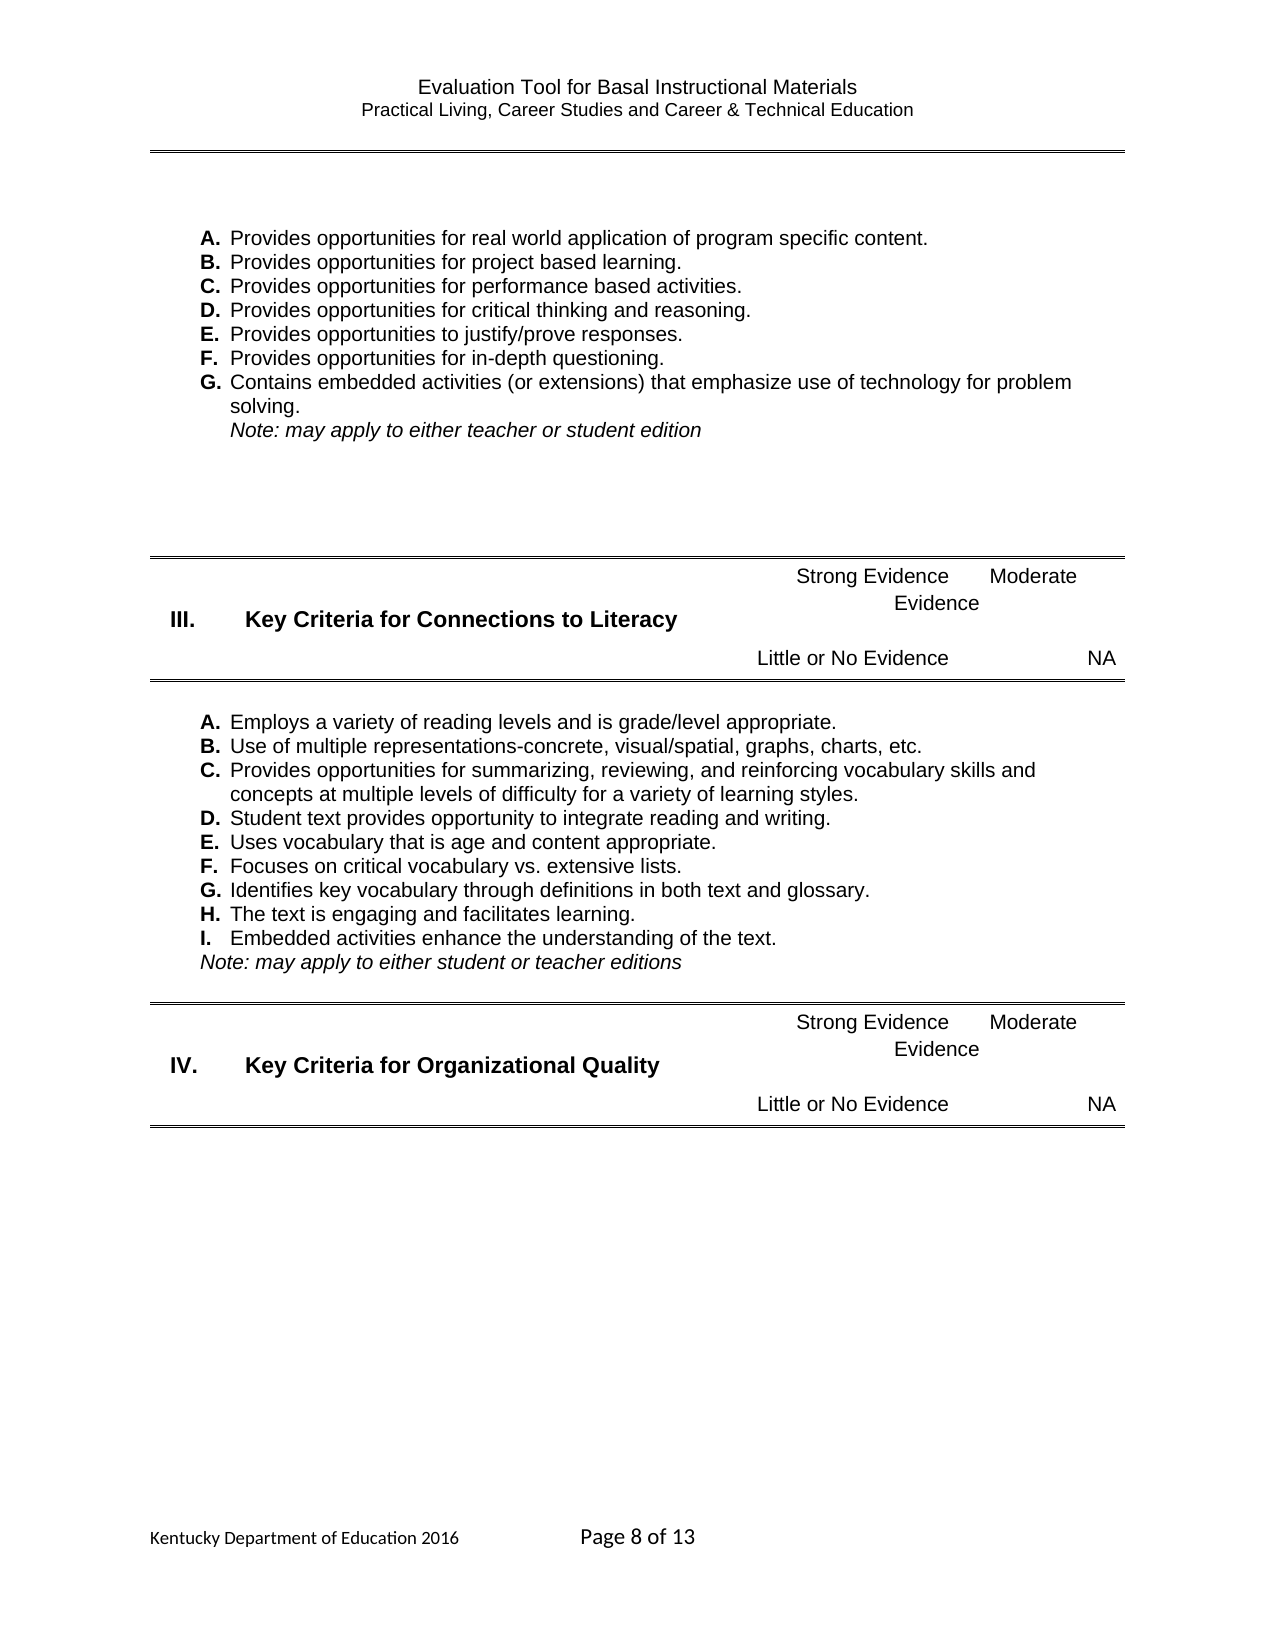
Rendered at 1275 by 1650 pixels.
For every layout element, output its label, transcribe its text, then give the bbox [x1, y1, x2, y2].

table_cell Strong Evidence Moderate Evidence Little or No Evidence NA [748, 1005, 1125, 1124]
table_cell Provides opportunities for real world application of program specific content. Provides opportunities for project based learning. Provides opportunities for performance based activities. Provides opportunities for critical thinking and reasoning. Provides opportunities to justify/prove responses. Provides opportunities for in-depth questioning. Contains embedded activities (or extensions) that emphasize use of technology for problem solving. Note: may apply to either teacher or student edition [150, 153, 1125, 556]
table_cell Key Criteria for Connections to Literacy [150, 559, 748, 678]
table_cell Strong Evidence Moderate Evidence Little or No Evidence NA [748, 559, 1125, 678]
table_cell Key Criteria for Organizational Quality [150, 1005, 748, 1124]
table_cell Employs a variety of reading levels and is grade/level appropriate. Use of multiple representations-concrete, visual/spatial, graphs, charts, etc. Provides opportunities for summarizing, reviewing, and reinforcing vocabulary skills and concepts at multiple levels of difficulty for a variety of learning styles. Student text provides opportunity to integrate reading and writing. Uses vocabulary that is age and content appropriate. Focuses on critical vocabulary vs. extensive lists. Identifies key vocabulary through definitions in both text and glossary. The text is engaging and facilitates learning. Embedded activities enhance the understanding of the text. Note: may apply to either student or teacher editions [150, 682, 1125, 1002]
